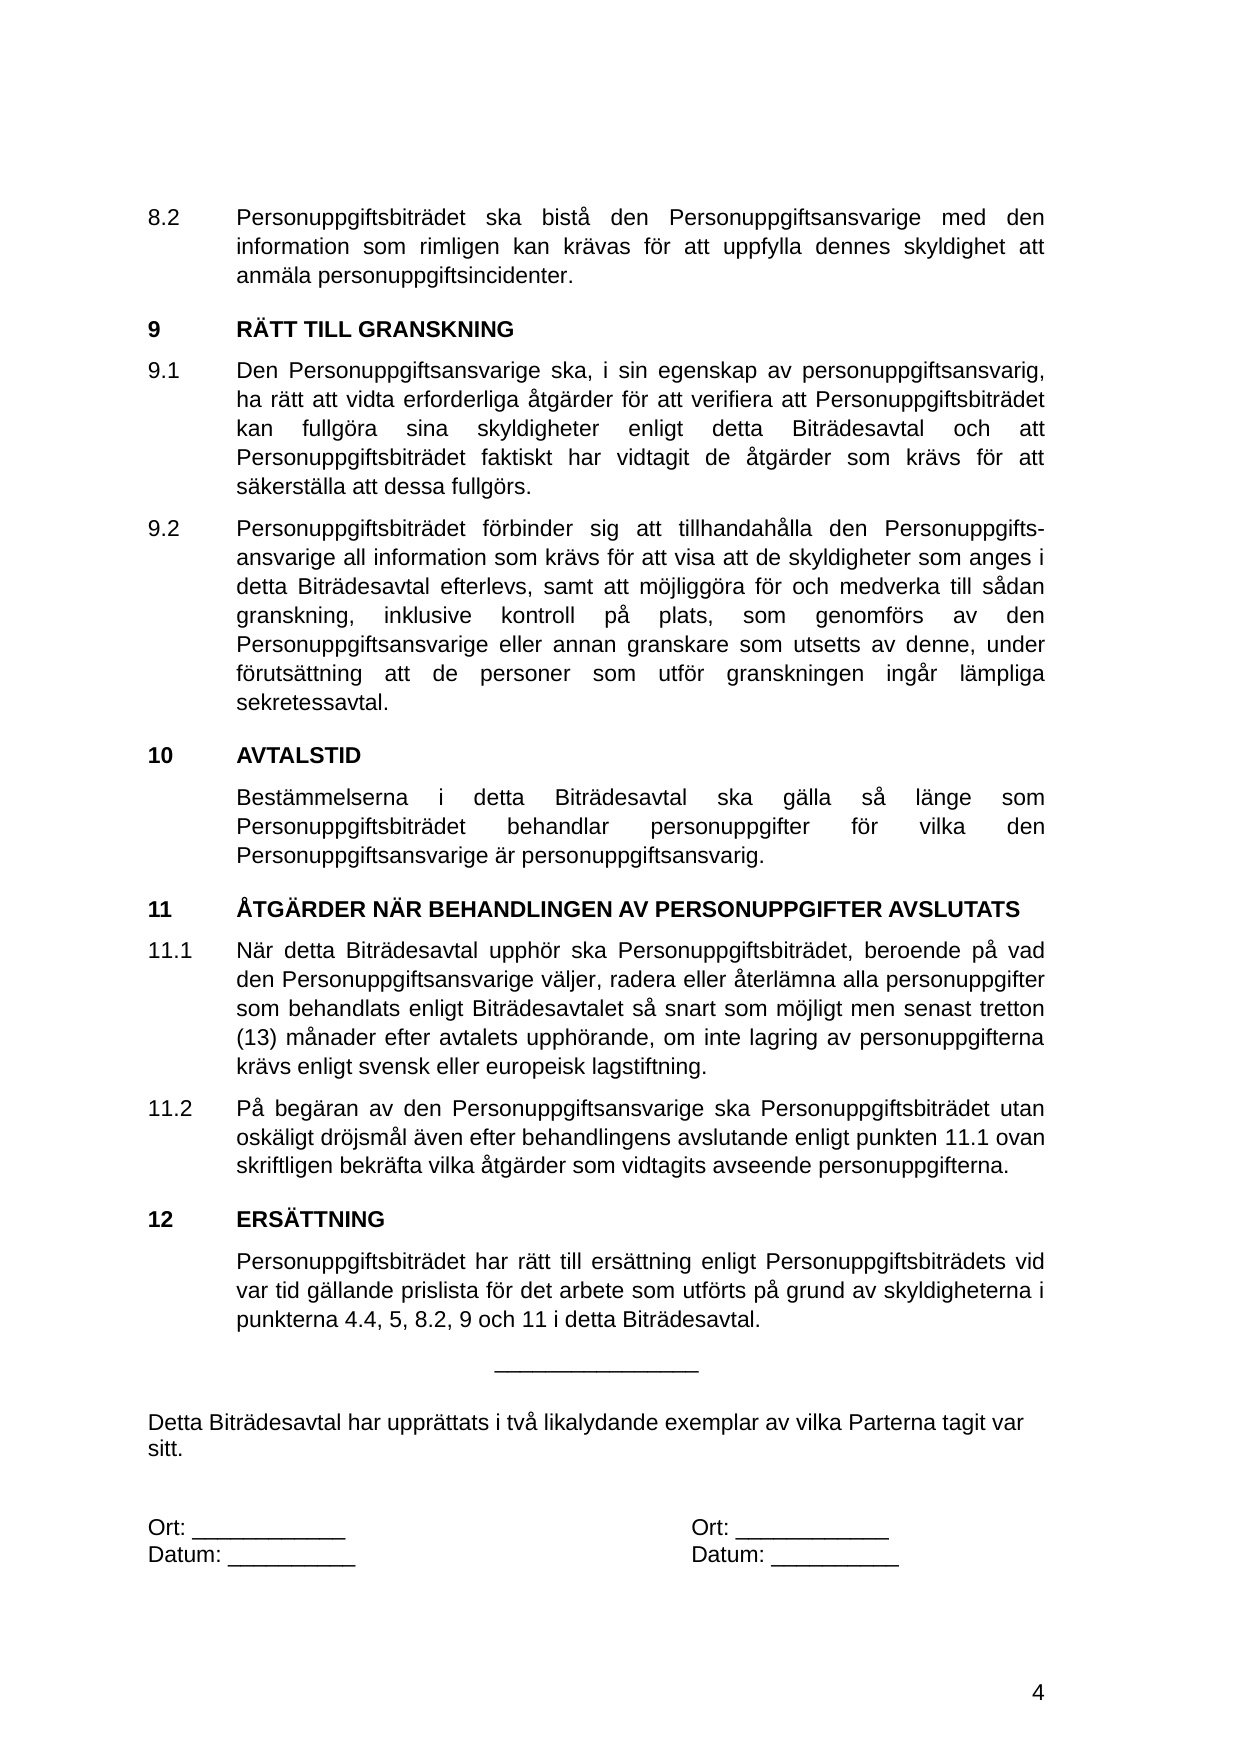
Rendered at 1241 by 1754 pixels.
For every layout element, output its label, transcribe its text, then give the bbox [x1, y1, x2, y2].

text Detta Biträdesavtal har upprättats i två likalydande exemplar av vilka Parterna tagit var sitt. [148, 1409, 1045, 1462]
list Personuppgiftsbiträdet har rätt till ersättning enligt Personuppgiftsbiträdets vid var tid gällande prislista för det arbete som utförts på grund av skyldigheterna i punkterna 4.4, 5, 8.2, 9 och 11 i detta Biträdesavtal. [236, 1248, 1045, 1332]
text Den Personuppgiftsansvarige ska, i sin egenskap av personuppgiftsansvarig, ha rätt att vidta erforderliga åtgärder för att verifiera att Personuppgiftsbiträdet kan fullgöra sina skyldigheter enligt detta Biträdesavtal och att Personuppgiftsbiträdet faktiskt har vidtagit de åtgärder som krävs för att säkerställa att dessa fullgörs. [148, 357, 1045, 500]
subtitle Rätt till granskning [148, 316, 1045, 342]
list Bestämmelserna i detta Biträdesavtal ska gälla så länge som Personuppgiftsbiträdet behandlar personuppgifter för vilka den Personuppgiftsansvarige är personuppgiftsansvarig. [236, 784, 1045, 868]
text Datum: __________ Datum: __________ [148, 1541, 1045, 1567]
text På begäran av den Personuppgiftsansvarige ska Personuppgiftsbiträdet utan oskäligt dröjsmål även efter behandlingens avslutande enligt punkten 11.1 ovan skriftligen bekräfta vilka åtgärder som vidtagits avseende personuppgifterna. [148, 1094, 1045, 1179]
text När detta Biträdesavtal upphör ska Personuppgiftsbiträdet, beroende på vad den Personuppgiftsansvarige väljer, radera eller återlämna alla personuppgifter som behandlats enligt Biträdesavtalet så snart som möjligt men senast tretton (13) månader efter avtalets upphörande, om inte lagring av personuppgifterna krävs enligt svensk eller europeisk lagstiftning. [148, 937, 1045, 1079]
subtitle Ersättning [148, 1206, 1045, 1233]
text Personuppgiftsbiträdet förbinder sig att tillhandahålla den Personuppgifts-ansvarige all information som krävs för att visa att de skyldigheter som anges i detta Biträdesavtal efterlevs, samt att möjliggöra för och medverka till sådan granskning, inklusive kontroll på plats, som genomförs av den Personuppgiftsansvarige eller annan granskare som utsetts av denne, under förutsättning att de personer som utför granskningen ingår lämpliga sekretessavtal. [148, 515, 1045, 715]
list ________________ [148, 1347, 1045, 1374]
text Personuppgiftsbiträdet ska bistå den Personuppgiftsansvarige med den information som rimligen kan krävas för att uppfylla dennes skyldighet att anmäla personuppgiftsincidenter. [148, 204, 1045, 288]
subtitle Åtgärder när behandlingen av personuppgifter avslutats [148, 896, 1045, 922]
text Ort: ____________ Ort: ____________ [148, 1514, 1045, 1541]
subtitle Avtalstid [148, 742, 1045, 769]
